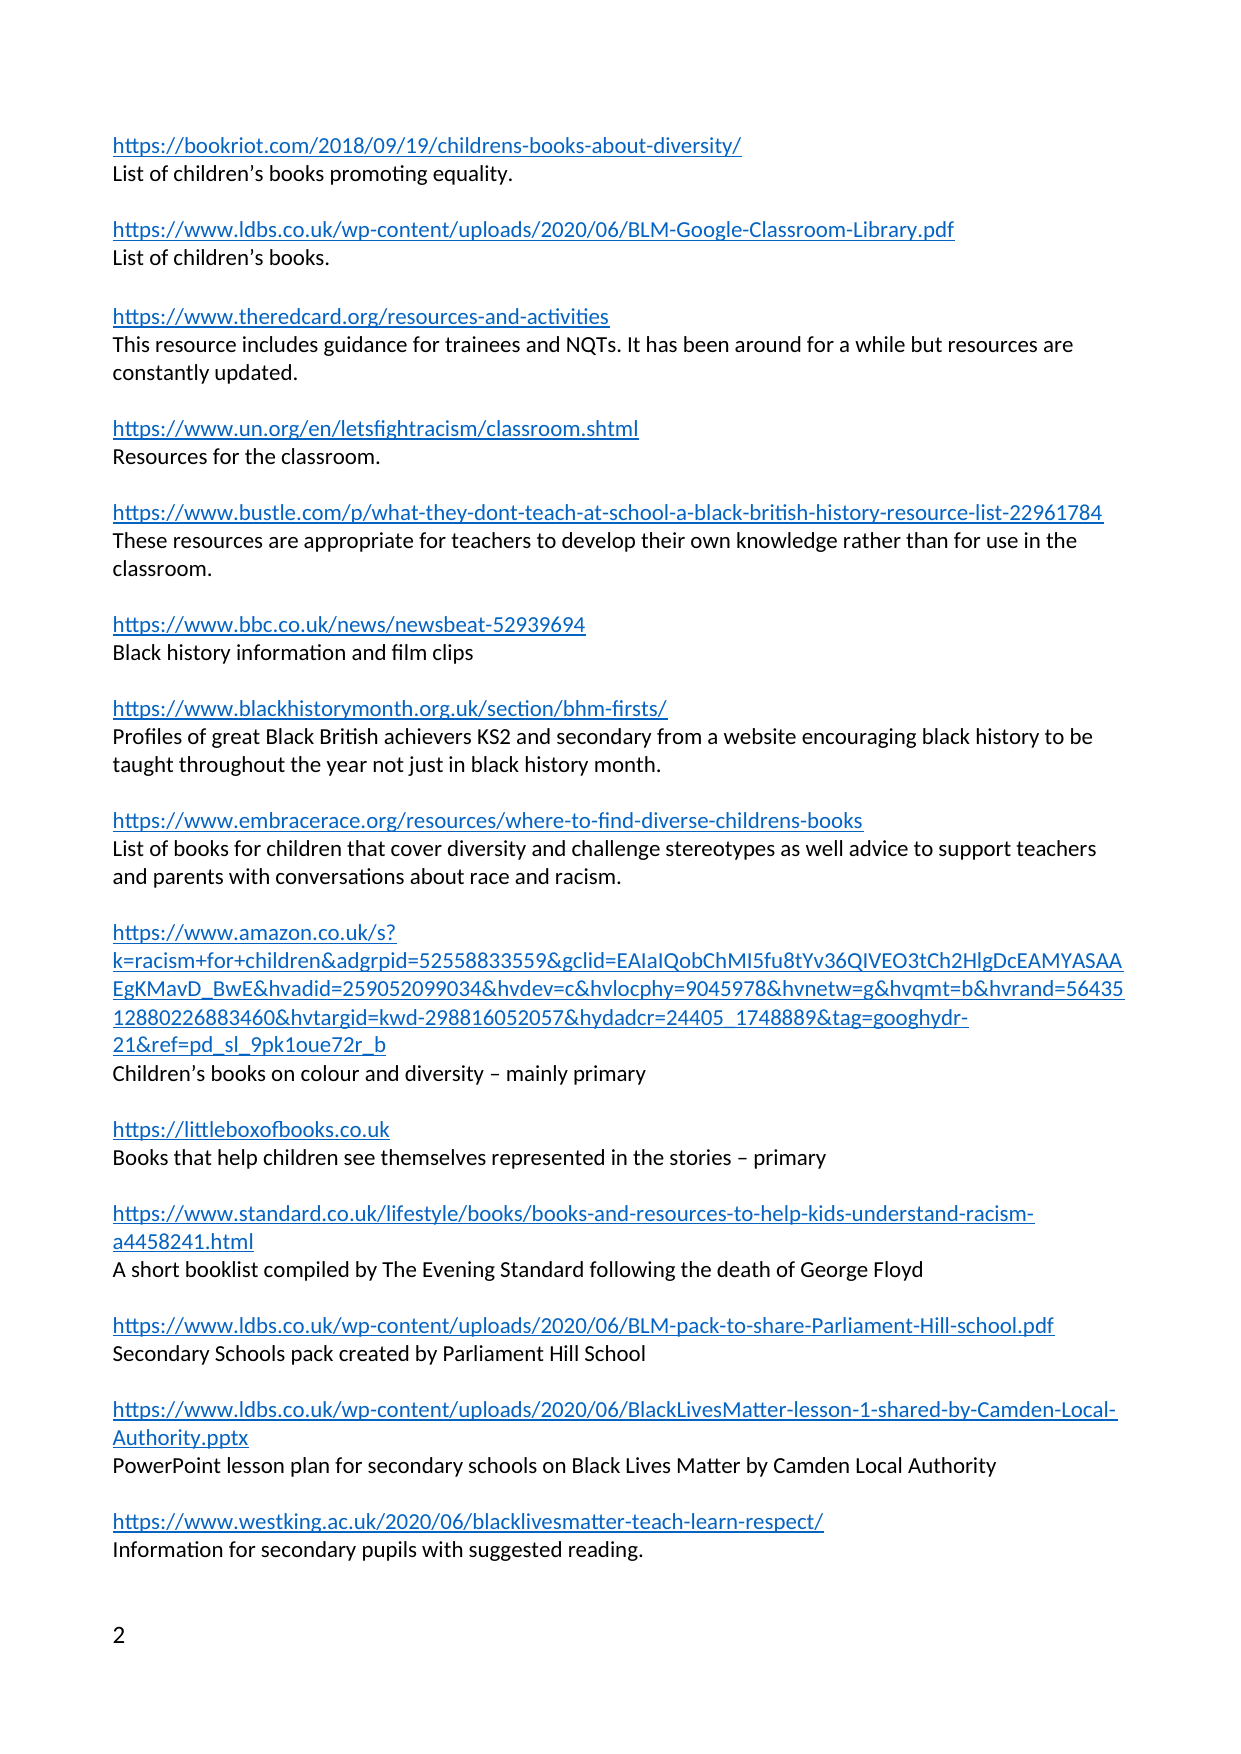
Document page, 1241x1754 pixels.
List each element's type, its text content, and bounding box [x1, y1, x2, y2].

text Books that help children see themselves represented in the stories – primary [112, 1143, 1128, 1171]
text These resources are appropriate for teachers to develop their own knowledge rather than for use in the classroom. [112, 526, 1128, 582]
text List of books for children that cover diversity and challenge stereotypes as well advice to support teachers and parents with conversations about race and racism. [112, 834, 1128, 891]
text Resources for the classroom. [112, 442, 1128, 470]
text Secondary Schools pack created by Parliament Hill School [112, 1339, 1128, 1367]
text https://bookriot.com/2018/09/19/childrens-books-about-diversity/ [112, 131, 1128, 159]
text https://www.westking.ac.uk/2020/06/blacklivesmatter-teach-learn-respect/ [112, 1507, 1128, 1535]
text This resource includes guidance for trainees and NQTs. It has been around for a while but resources are constantly updated. [112, 330, 1128, 386]
text Children’s books on colour and diversity – mainly primary [112, 1059, 1128, 1087]
text Information for secondary pupils with suggested reading. [112, 1535, 1128, 1563]
text Black history information and film clips [112, 638, 1128, 666]
text https://www.bbc.co.uk/news/newsbeat-52939694 [112, 610, 1128, 638]
text Profiles of great Black British achievers KS2 and secondary from a website encouraging black history to be taught throughout the year not just in black history month. [112, 722, 1128, 778]
text List of children’s books promoting equality. [112, 159, 1128, 187]
text https://www.ldbs.co.uk/wp-content/uploads/2020/06/BLM-pack-to-share-Parliament-Hill-school.pdf [112, 1311, 1128, 1339]
text https://www.bustle.com/p/what-they-dont-teach-at-school-a-black-british-history-resource-list-22961784 [112, 498, 1128, 526]
text https://www.ldbs.co.uk/wp-content/uploads/2020/06/BlackLivesMatter-lesson-1-shared-by-Camden-Local-Authority.pptx [112, 1395, 1128, 1451]
text List of children’s books. [112, 243, 1128, 272]
text https://www.standard.co.uk/lifestyle/books/books-and-resources-to-help-kids-understand-racism-a4458241.html [112, 1199, 1128, 1255]
text https://www.theredcard.org/resources-and-activities [112, 302, 1128, 330]
text A short booklist compiled by The Evening Standard following the death of George Floyd [112, 1255, 1128, 1283]
text https://littleboxofbooks.co.uk [112, 1115, 1128, 1143]
text https://www.embracerace.org/resources/where-to-find-diverse-childrens-books [112, 806, 1128, 834]
text https://www.ldbs.co.uk/wp-content/uploads/2020/06/BLM-Google-Classroom-Library.pdf [112, 216, 1128, 243]
text https://www.blackhistorymonth.org.uk/section/bhm-firsts/ [112, 694, 1128, 722]
text https://www.un.org/en/letsfightracism/classroom.shtml [112, 414, 1128, 442]
text PowerPoint lesson plan for secondary schools on Black Lives Matter by Camden Local Authority [112, 1451, 1128, 1479]
text https://www.amazon.co.uk/s?k=racism+for+children&adgrpid=52558833559&gclid=EAIaIQobChMI5fu8tYv36QIVEO3tCh2HlgDcEAMYASAAEgKMavD_BwE&hvadid=259052099034&hvdev=c&hvlocphy=9045978&hvnetw=g&hvqmt=b&hvrand=5643512880226883460&hvtargid=kwd-298816052057&hydadcr=24405_1748889&tag=googhydr-21&ref=pd_sl_9pk1oue72r_b [112, 918, 1128, 1059]
